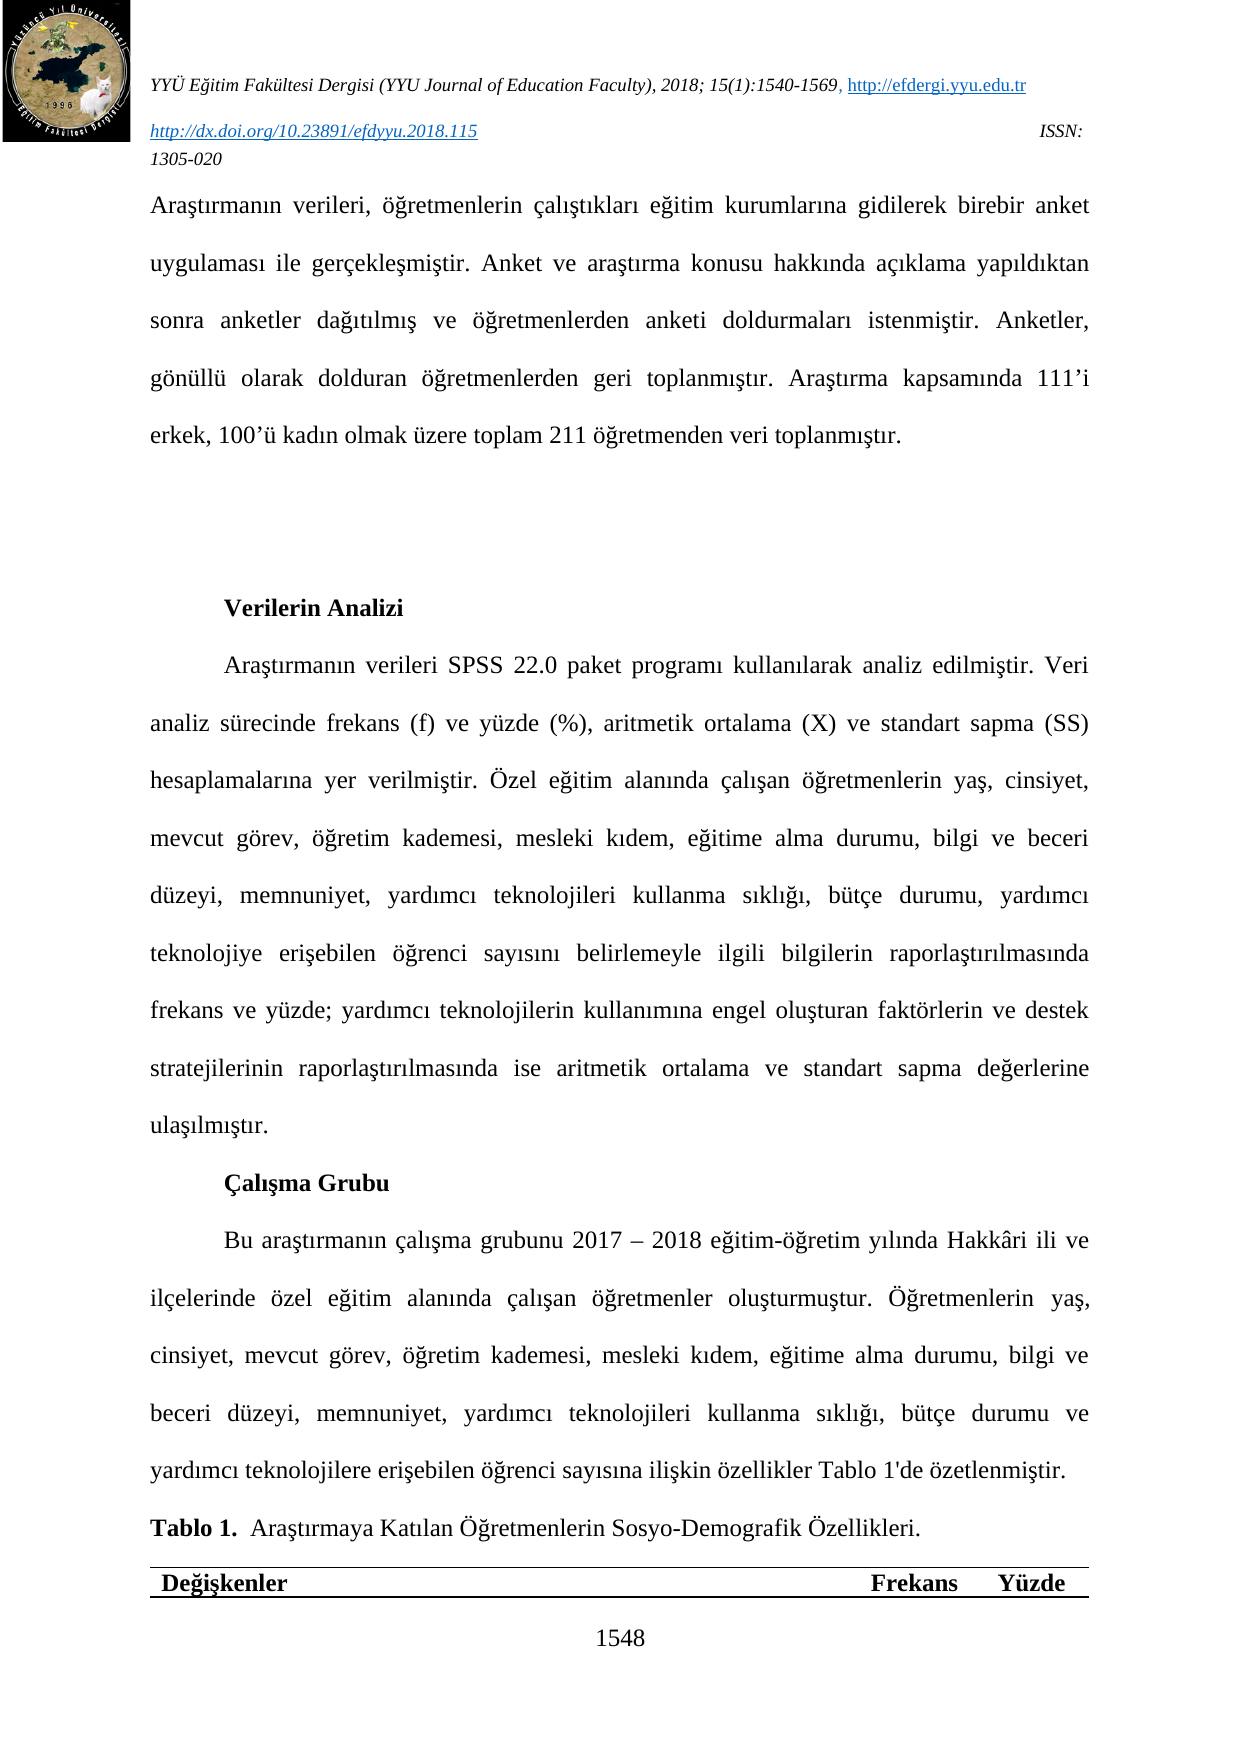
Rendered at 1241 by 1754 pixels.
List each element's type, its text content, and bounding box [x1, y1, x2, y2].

text Çalışma Grubu [150, 1168, 1090, 1197]
text Bu araştırmanın çalışma grubunu 2017 – 2018 eğitim-öğretim yılında Hakkâri ili ve ilçelerinde özel eğitim alanında çalışan öğretmenler oluşturmuştur. Öğretmenlerin yaş, cinsiyet, mevcut görev, öğretim kademesi, mesleki kıdem, eğitime alma durumu, bilgi ve beceri düzeyi, memnuniyet, yardımcı teknolojileri kullanma sıklığı, bütçe durumu ve yardımcı teknolojilere erişebilen öğrenci sayısına ilişkin özellikler Tablo 1'de özetlenmiştir. [150, 1225, 1090, 1484]
table_header Yüzde (%) [973, 1568, 1089, 1596]
text Tablo 1. Araştırmaya Katılan Öğretmenlerin Sosyo-Demografik Özellikleri. [150, 1513, 1090, 1542]
text Araştırmanın verileri SPSS 22.0 paket programı kullanılarak analiz edilmiştir. Veri analiz sürecinde frekans (f) ve yüzde (%), aritmetik ortalama (X) ve standart sapma (SS) hesaplamalarına yer verilmiştir. Özel eğitim alanında çalışan öğretmenlerin yaş, cinsiyet, mevcut görev, öğretim kademesi, mesleki kıdem, eğitime alma durumu, bilgi ve beceri düzeyi, memnuniyet, yardımcı teknolojileri kullanma sıklığı, bütçe durumu, yardımcı teknolojiye erişebilen öğrenci sayısını belirlemeyle ilgili bilgilerin raporlaştırılmasında frekans ve yüzde; yardımcı teknolojilerin kullanımına engel oluşturan faktörlerin ve destek stratejilerinin raporlaştırılmasında ise aritmetik ortalama ve standart sapma değerlerine ulaşılmıştır. [150, 650, 1090, 1139]
table_header Frekans (f) [855, 1568, 973, 1596]
text Verilerin Analizi [150, 593, 1090, 622]
table_header Değişkenler [150, 1568, 855, 1596]
picture [2, 0, 131, 141]
